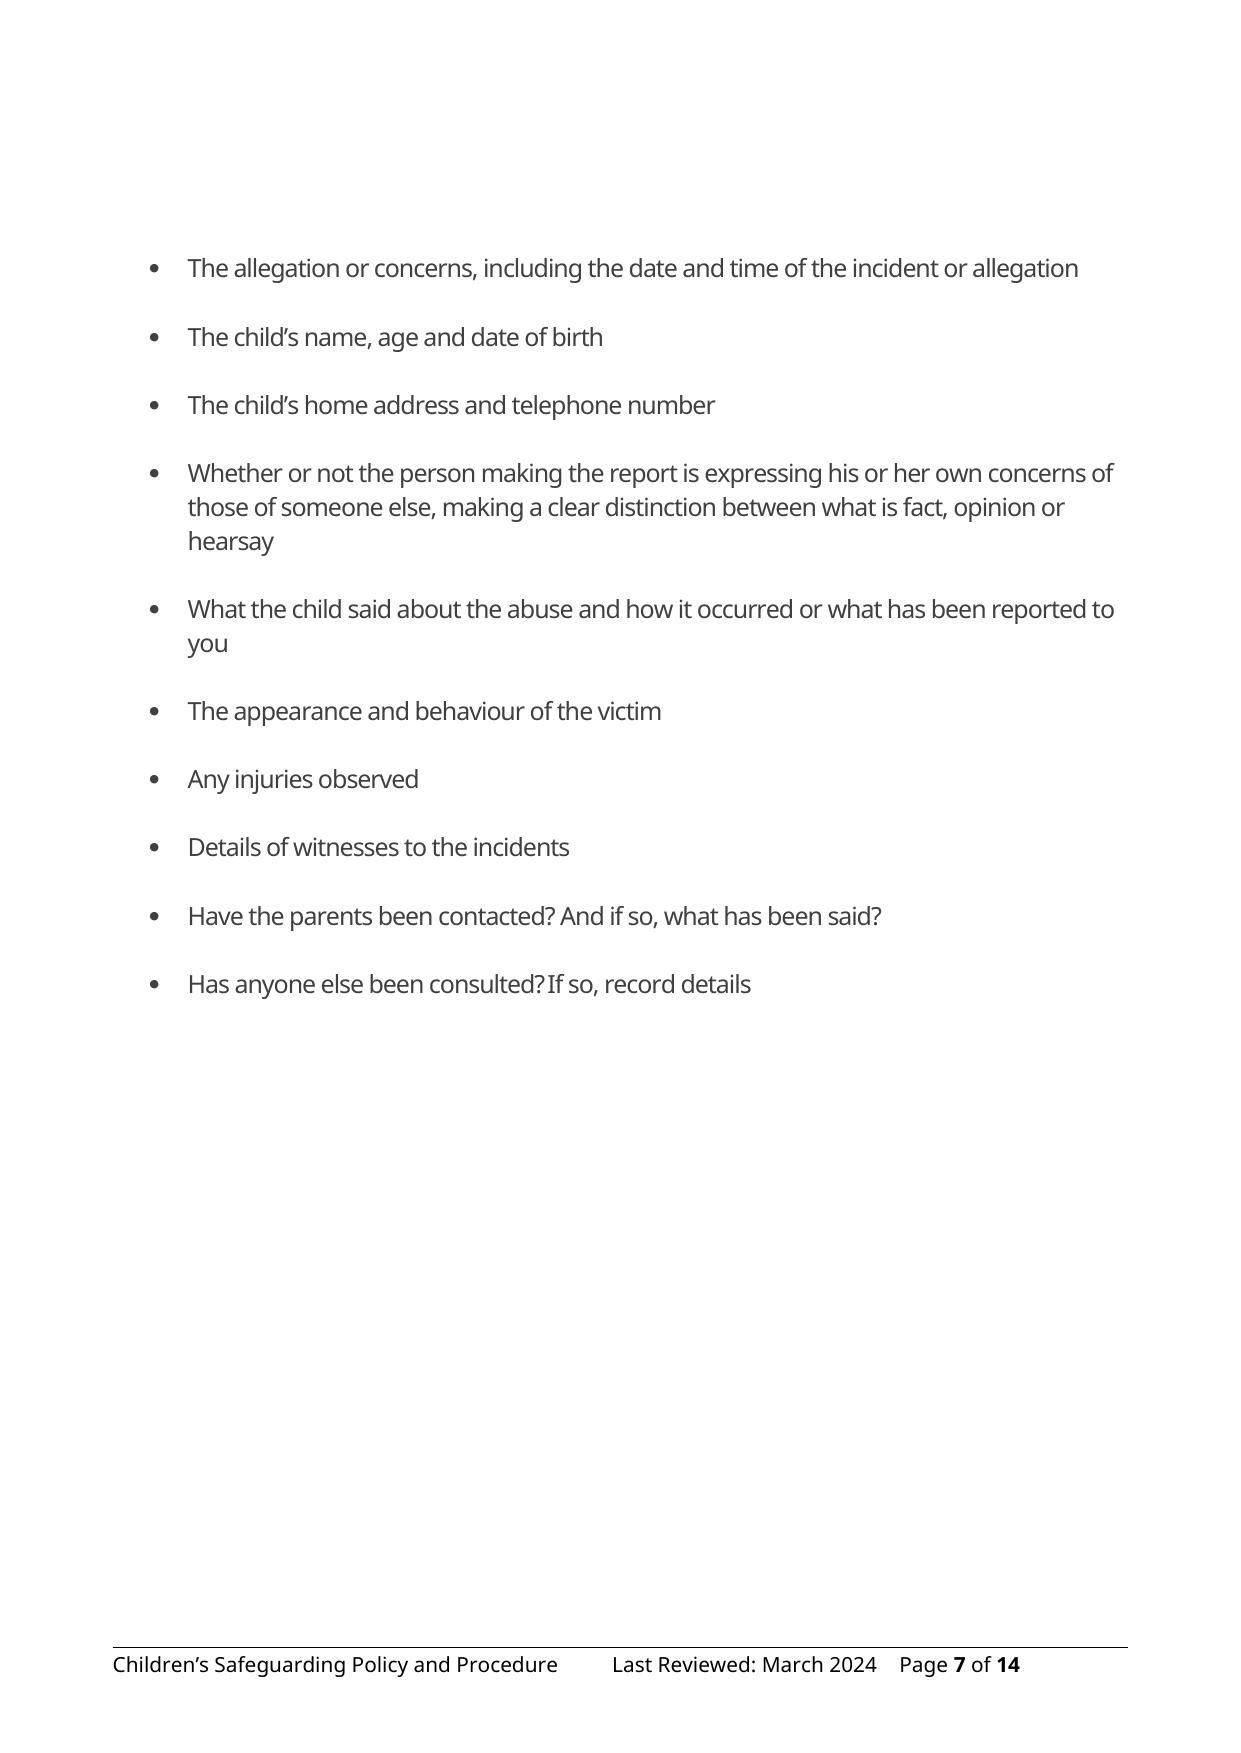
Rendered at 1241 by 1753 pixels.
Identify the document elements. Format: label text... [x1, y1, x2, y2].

subtitle The allegation or concerns, including the date and time of the incident or allegation [150, 251, 1128, 285]
subtitle Details of witnesses to the incidents [150, 830, 1128, 864]
subtitle The child’s home address and telephone number [150, 387, 1128, 421]
subtitle Have the parents been contacted? And if so, what has been said? [150, 898, 1128, 932]
subtitle Any injuries observed [150, 762, 1128, 796]
subtitle What the child said about the abuse and how it occurred or what has been reported to you [150, 592, 1128, 660]
subtitle Has anyone else been consulted? If so, record details [150, 966, 1128, 1000]
subtitle The appearance and behaviour of the victim [150, 694, 1128, 728]
subtitle The child’s name, age and date of birth [150, 319, 1128, 353]
subtitle Whether or not the person making the report is expressing his or her own concerns of those of someone else, making a clear distinction between what is fact, opinion or hearsay [150, 455, 1128, 558]
